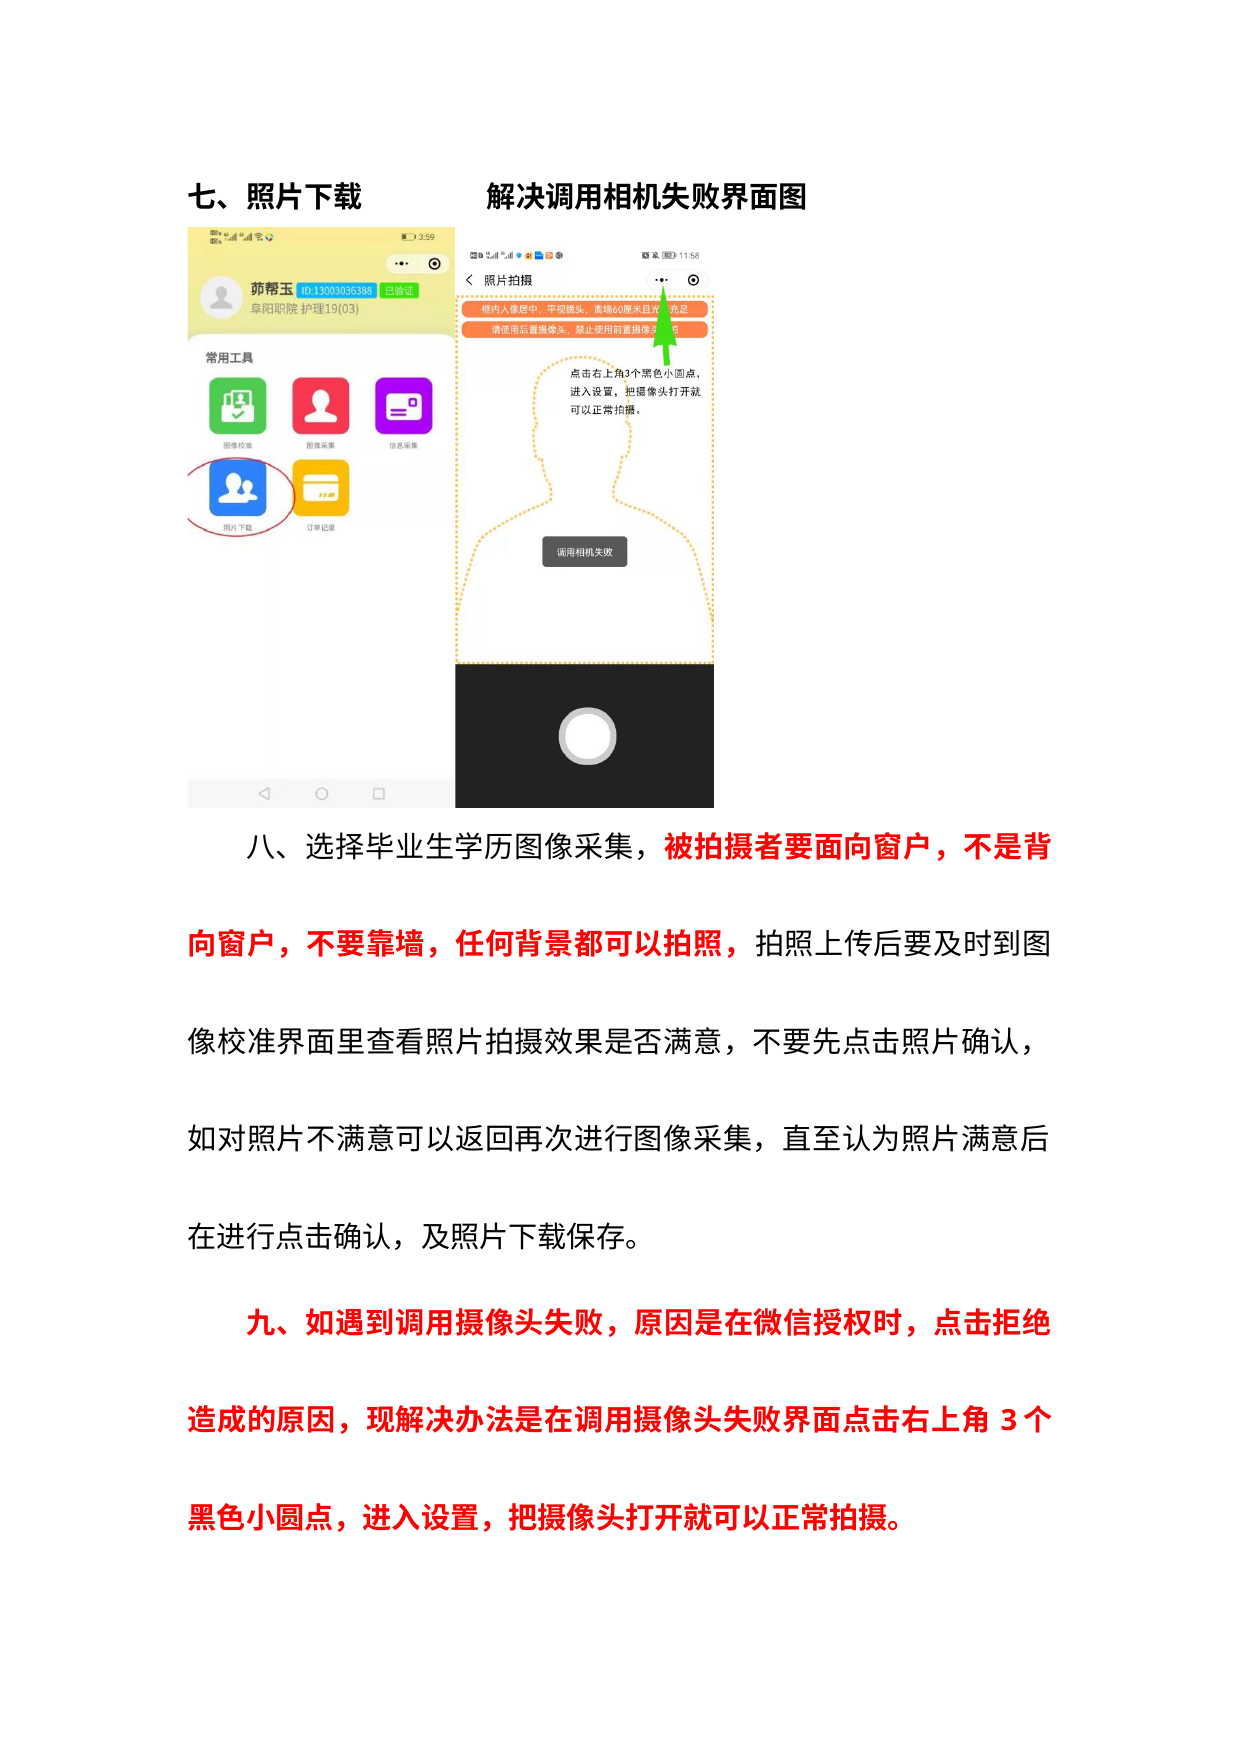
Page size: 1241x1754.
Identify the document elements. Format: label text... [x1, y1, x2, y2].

text 七、照片下载 解决调用相机失败界面图 [187, 162, 1053, 227]
text 九、如遇到调用摄像头失败，原因是在微信授权时，点击拒绝造成的原因，现解决办法是在调用摄像头失败界面点击右上角3个黑色小圆点，进入设置，把摄像头打开就可以正常拍摄。 [187, 1288, 1053, 1548]
text 八、选择毕业生学历图像采集，被拍摄者要面向窗户，不是背向窗户，不要靠墙，任何背景都可以拍照，拍照上传后要及时到图像校准界面里查看照片拍摄效果是否满意，不要先点击照片确认，如对照片不满意可以返回再次进行图像采集，直至认为照片满意后在进行点击确认，及照片下载保存。 [187, 812, 1053, 1267]
picture [187, 227, 714, 808]
